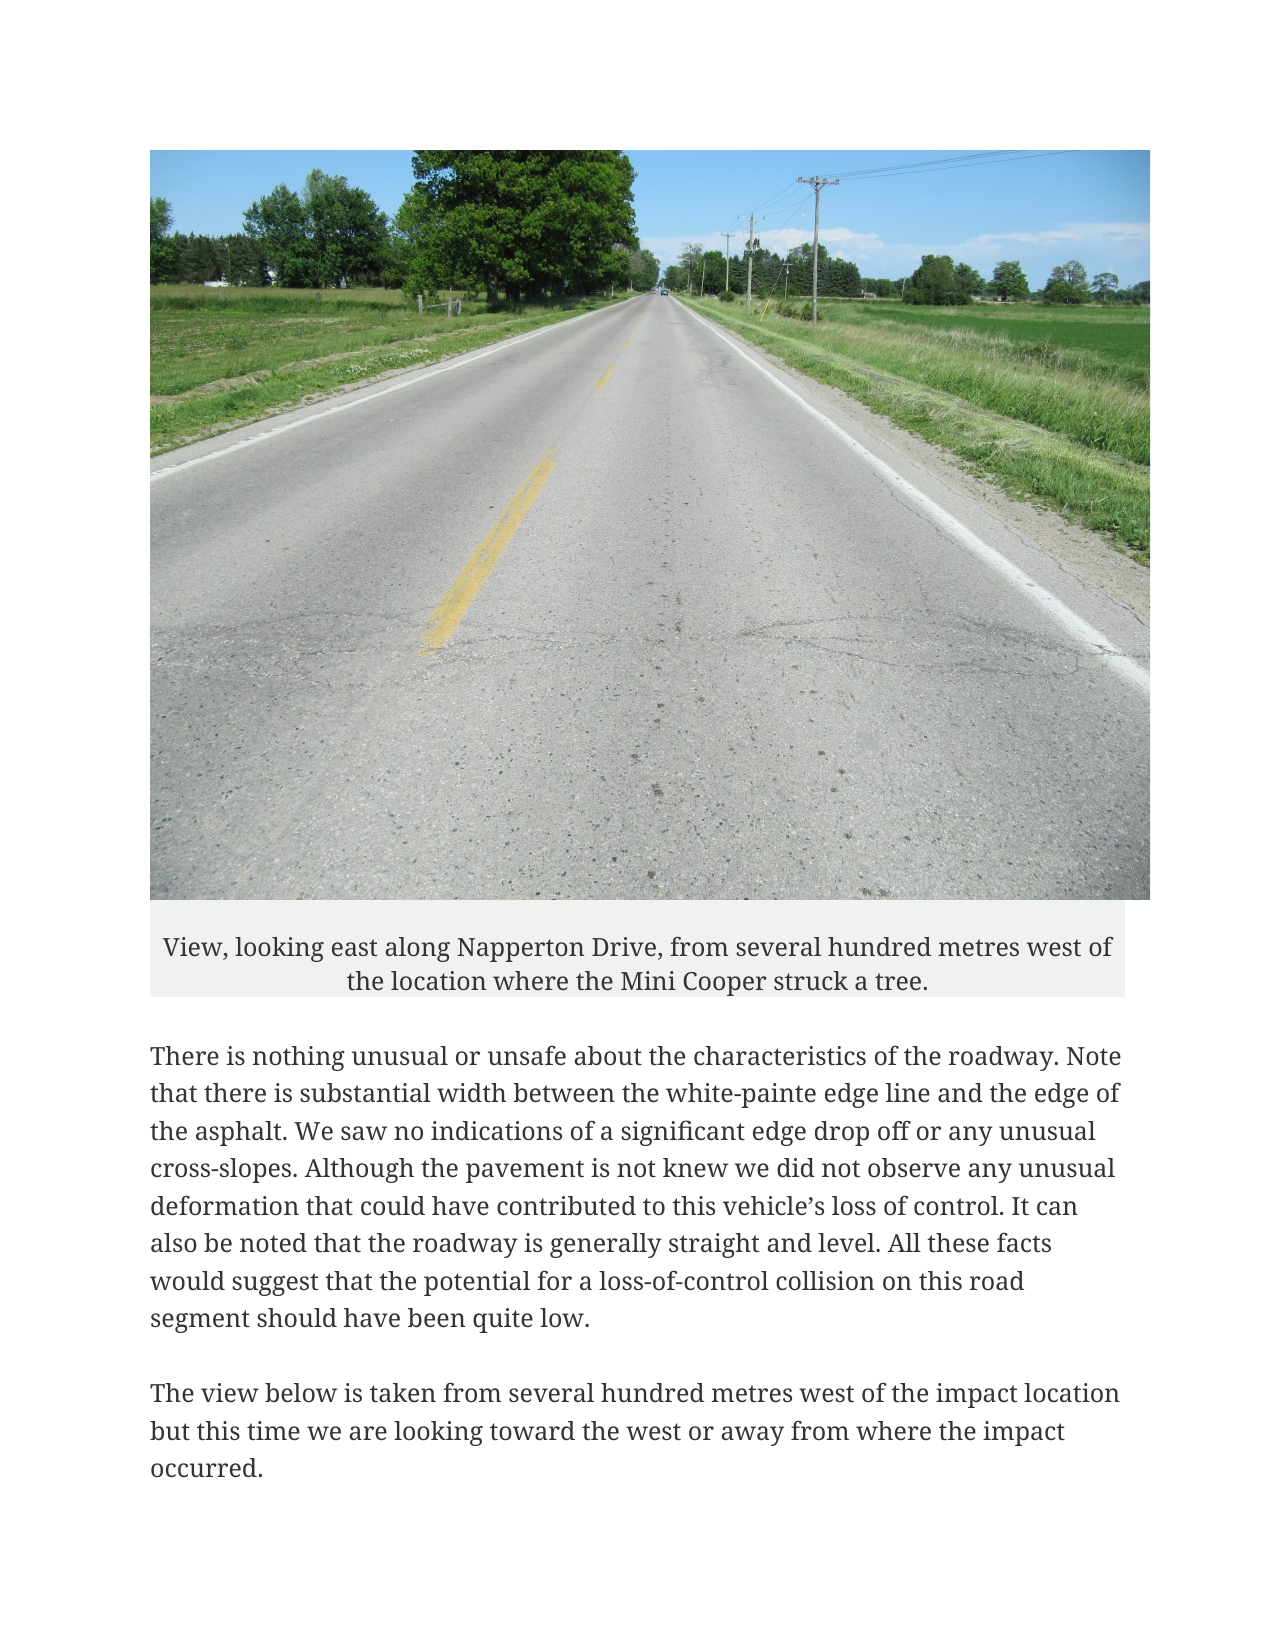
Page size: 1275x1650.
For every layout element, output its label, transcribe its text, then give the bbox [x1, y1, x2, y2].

text The view below is taken from several hundred metres west of the impact location but this time we are looking toward the west or away from where the impact occurred. [150, 1372, 1125, 1485]
picture [150, 150, 1150, 900]
text There is nothing unusual or unsafe about the characteristics of the roadway. Note that there is substantial width between the white-painte edge line and the edge of the asphalt. We saw no indications of a significant edge drop off or any unusual cross-slopes. Although the pavement is not knew we did not observe any unusual deformation that could have contributed to this vehicle’s loss of control. It can also be noted that the roadway is generally straight and level. All these facts would suggest that the potential for a loss-of-control collision on this road segment should have been quite low. [150, 1035, 1125, 1335]
text View, looking east along Napperton Drive, from several hundred metres west of the location where the Mini Cooper struck a tree. [150, 929, 1125, 997]
